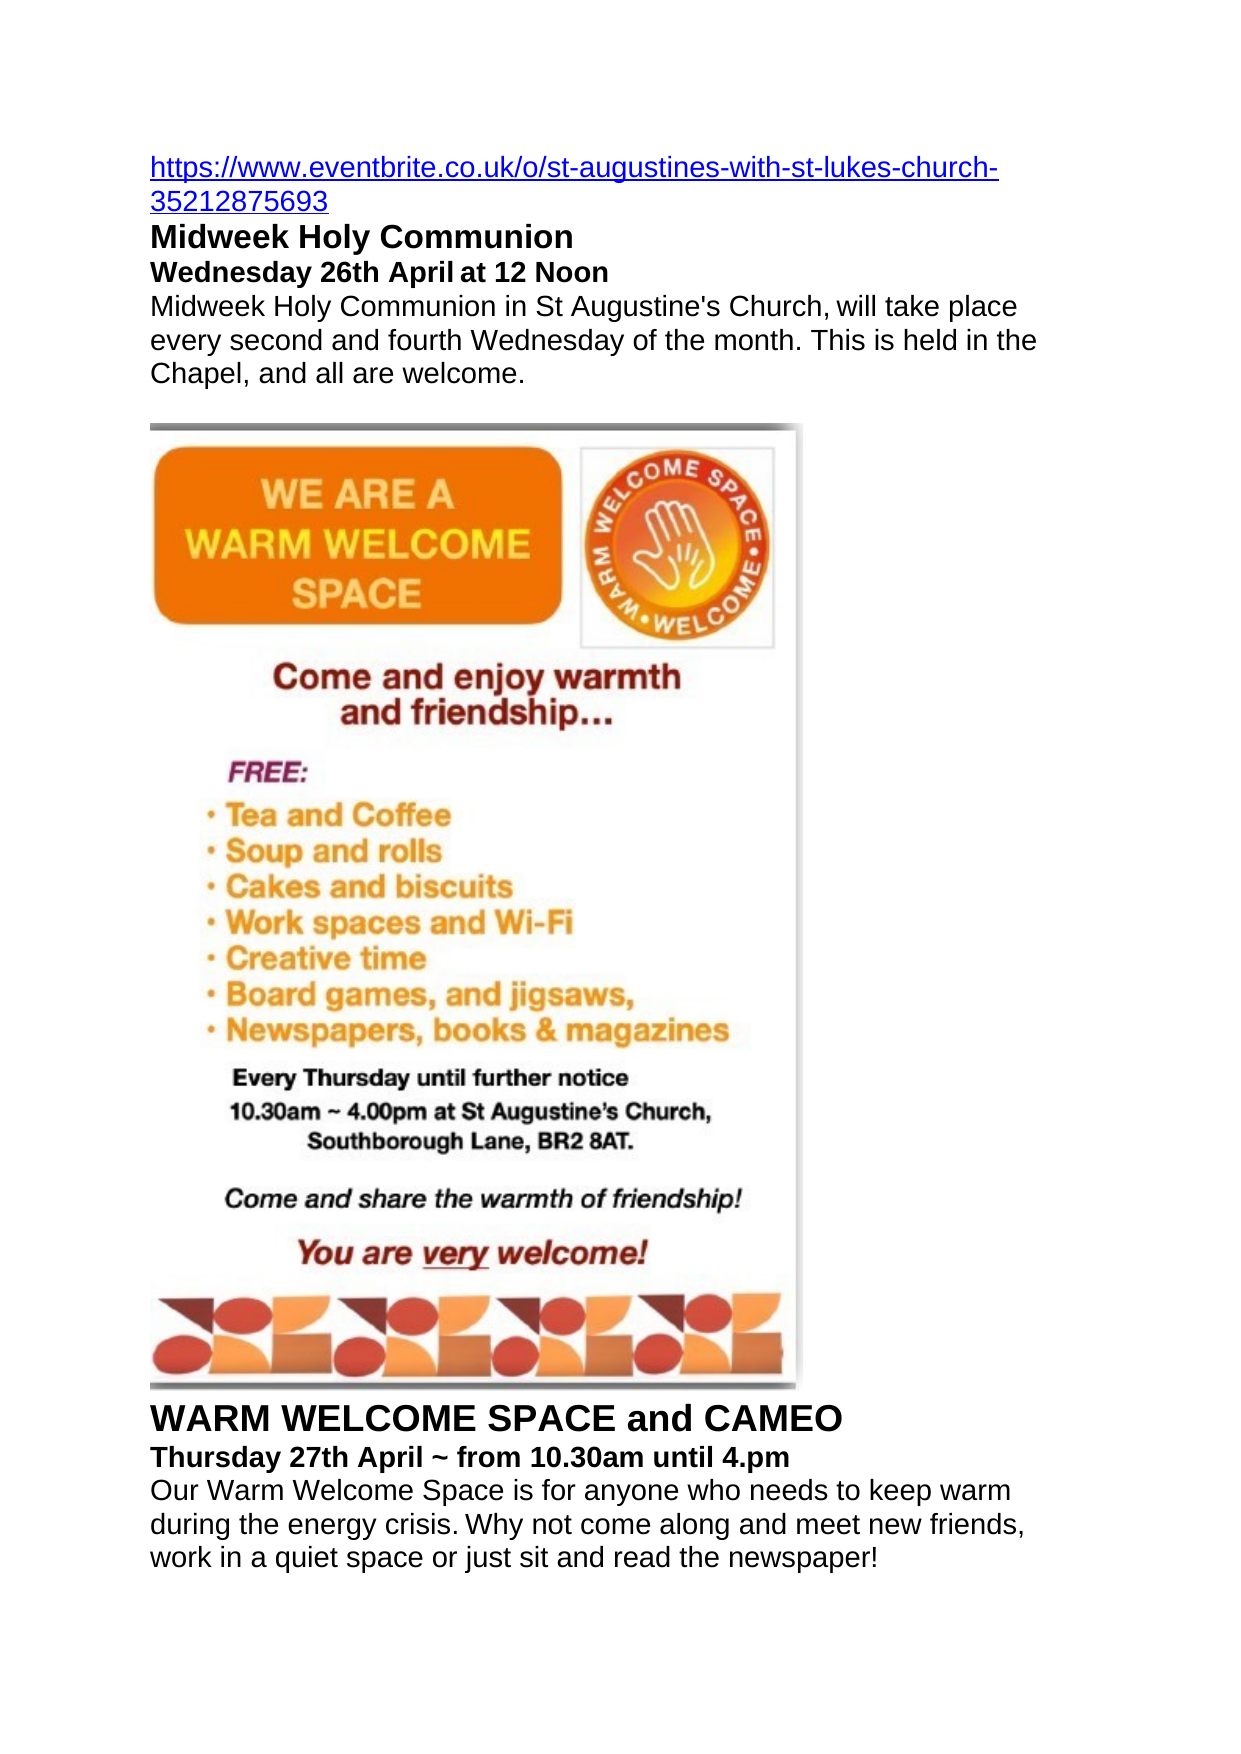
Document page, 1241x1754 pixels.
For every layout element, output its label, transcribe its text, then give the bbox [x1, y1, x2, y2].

text WARM WELCOME SPACE and CAMEO [150, 1397, 1090, 1440]
picture [150, 423, 804, 1391]
text Midweek Holy Communion Wednesday 26th April at 12 Noon Midweek Holy Communion in St Augustine's Church, will take place every second and fourth Wednesday of the month. This is held in the Chapel, and all are welcome. [150, 217, 1090, 390]
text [150, 1440, 1090, 1602]
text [150, 150, 1090, 217]
